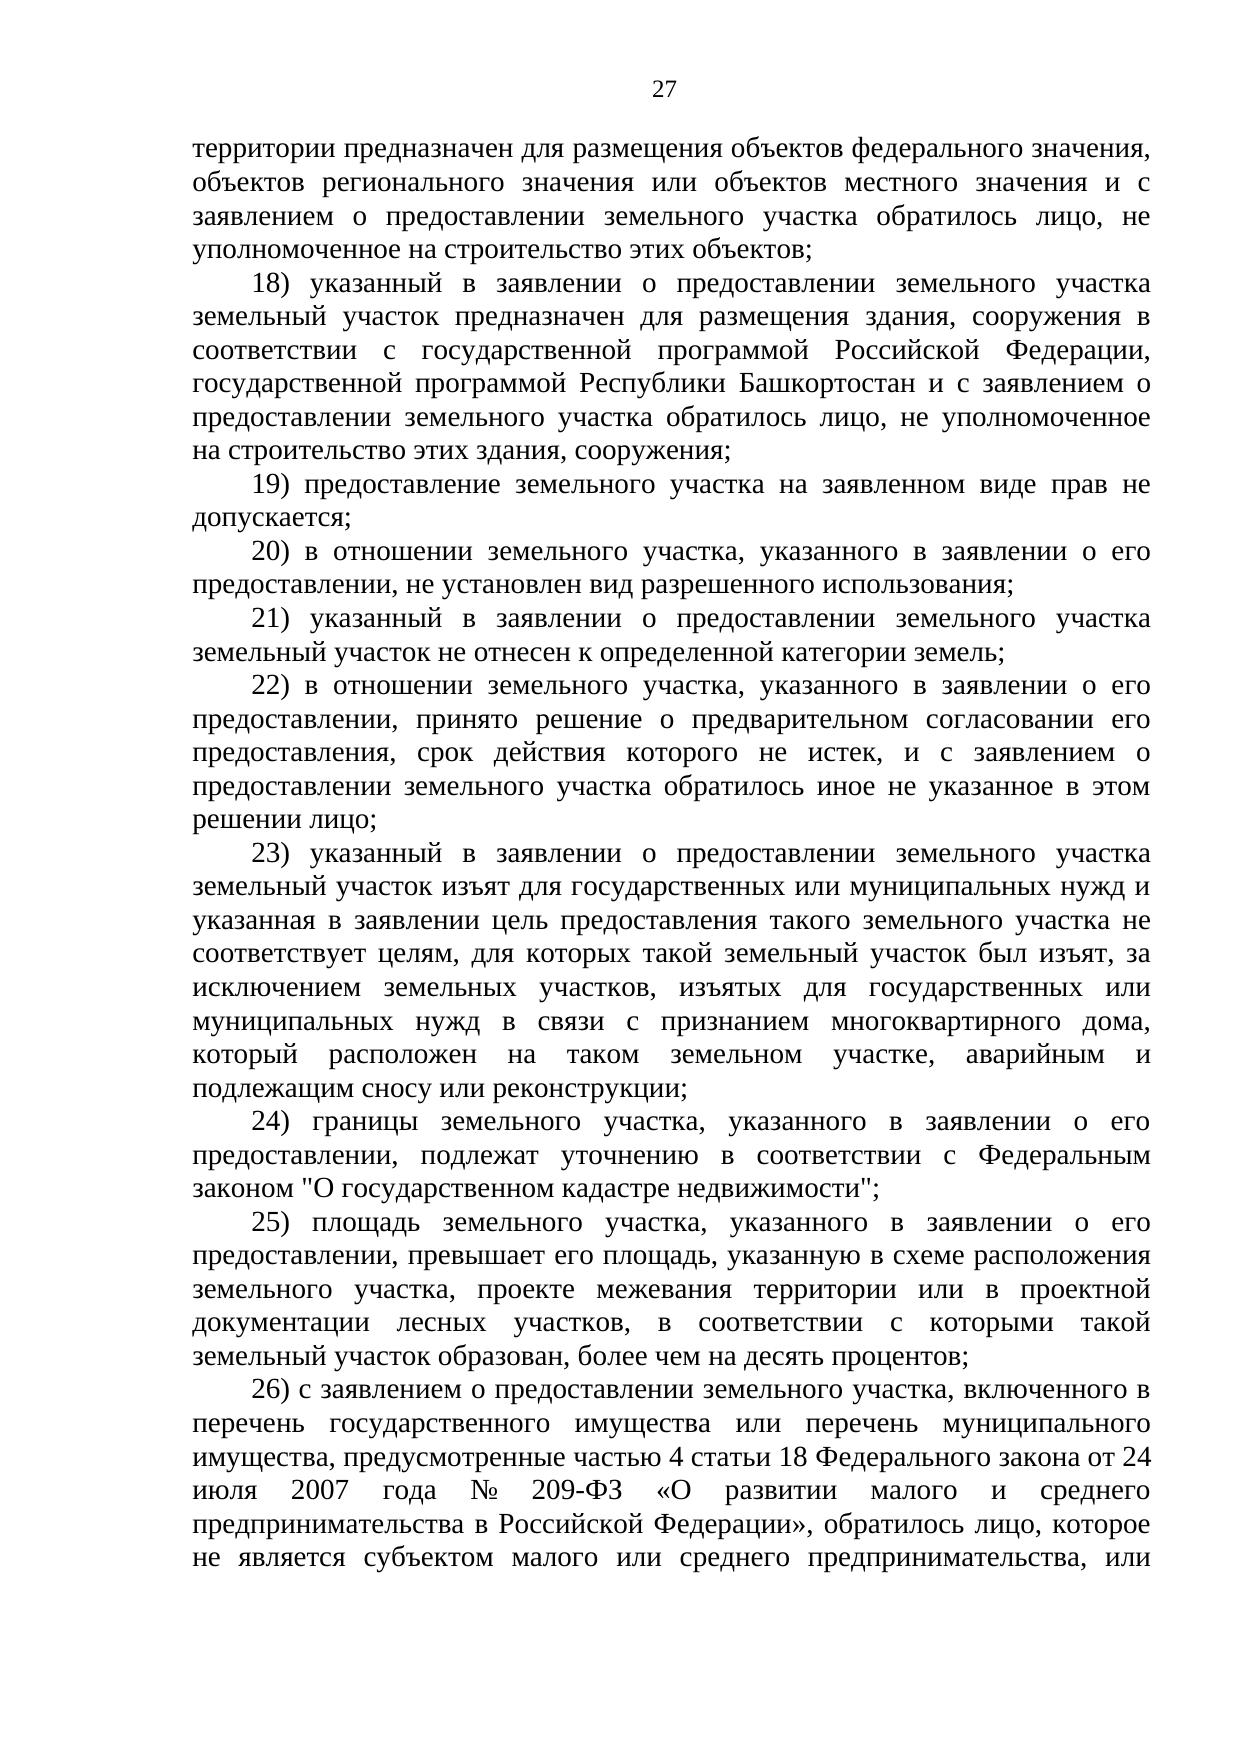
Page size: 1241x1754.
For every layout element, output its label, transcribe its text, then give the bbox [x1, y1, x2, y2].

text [192, 131, 1152, 265]
text 21) указанный в заявлении о предоставлении земельного участка земельный участок не отнесен к определенной категории земель; [192, 600, 1152, 667]
text 18) указанный в заявлении о предоставлении земельного участка земельный участок предназначен для размещения здания, сооружения в соответствии с государственной программой Российской Федерации, государственной программой Республики Башкортостан и с заявлением о предоставлении земельного участка обратилось лицо, не уполномоченное на строительство этих здания, сооружения; [192, 265, 1152, 466]
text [192, 1372, 1152, 1573]
text 20) в отношении земельного участка, указанного в заявлении о его предоставлении, не установлен вид разрешенного использования; [192, 533, 1152, 600]
text 19) предоставление земельного участка на заявленном виде прав не допускается; [192, 466, 1152, 533]
text 23) указанный в заявлении о предоставлении земельного участка земельный участок изъят для государственных или муниципальных нужд и указанная в заявлении цель предоставления такого земельного участка не соответствует целям, для которых такой земельный участок был изъят, за исключением земельных участков, изъятых для государственных или муниципальных нужд в связи с признанием многоквартирного дома, который расположен на таком земельном участке, аварийным и подлежащим сносу или реконструкции; [192, 835, 1152, 1103]
text 22) в отношении земельного участка, указанного в заявлении о его предоставлении, принято решение о предварительном согласовании его предоставления, срок действия которого не истек, и с заявлением о предоставлении земельного участка обратилось иное не указанное в этом решении лицо; [192, 667, 1152, 835]
text 24) границы земельного участка, указанного в заявлении о его предоставлении, подлежат уточнению в соответствии с Федеральным законом "О государственном кадастре недвижимости"; [192, 1103, 1152, 1204]
text 25) площадь земельного участка, указанного в заявлении о его предоставлении, превышает его площадь, указанную в схеме расположения земельного участка, проекте межевания территории или в проектной документации лесных участков, в соответствии с которыми такой земельный участок образован, более чем на десять процентов; [192, 1204, 1152, 1372]
